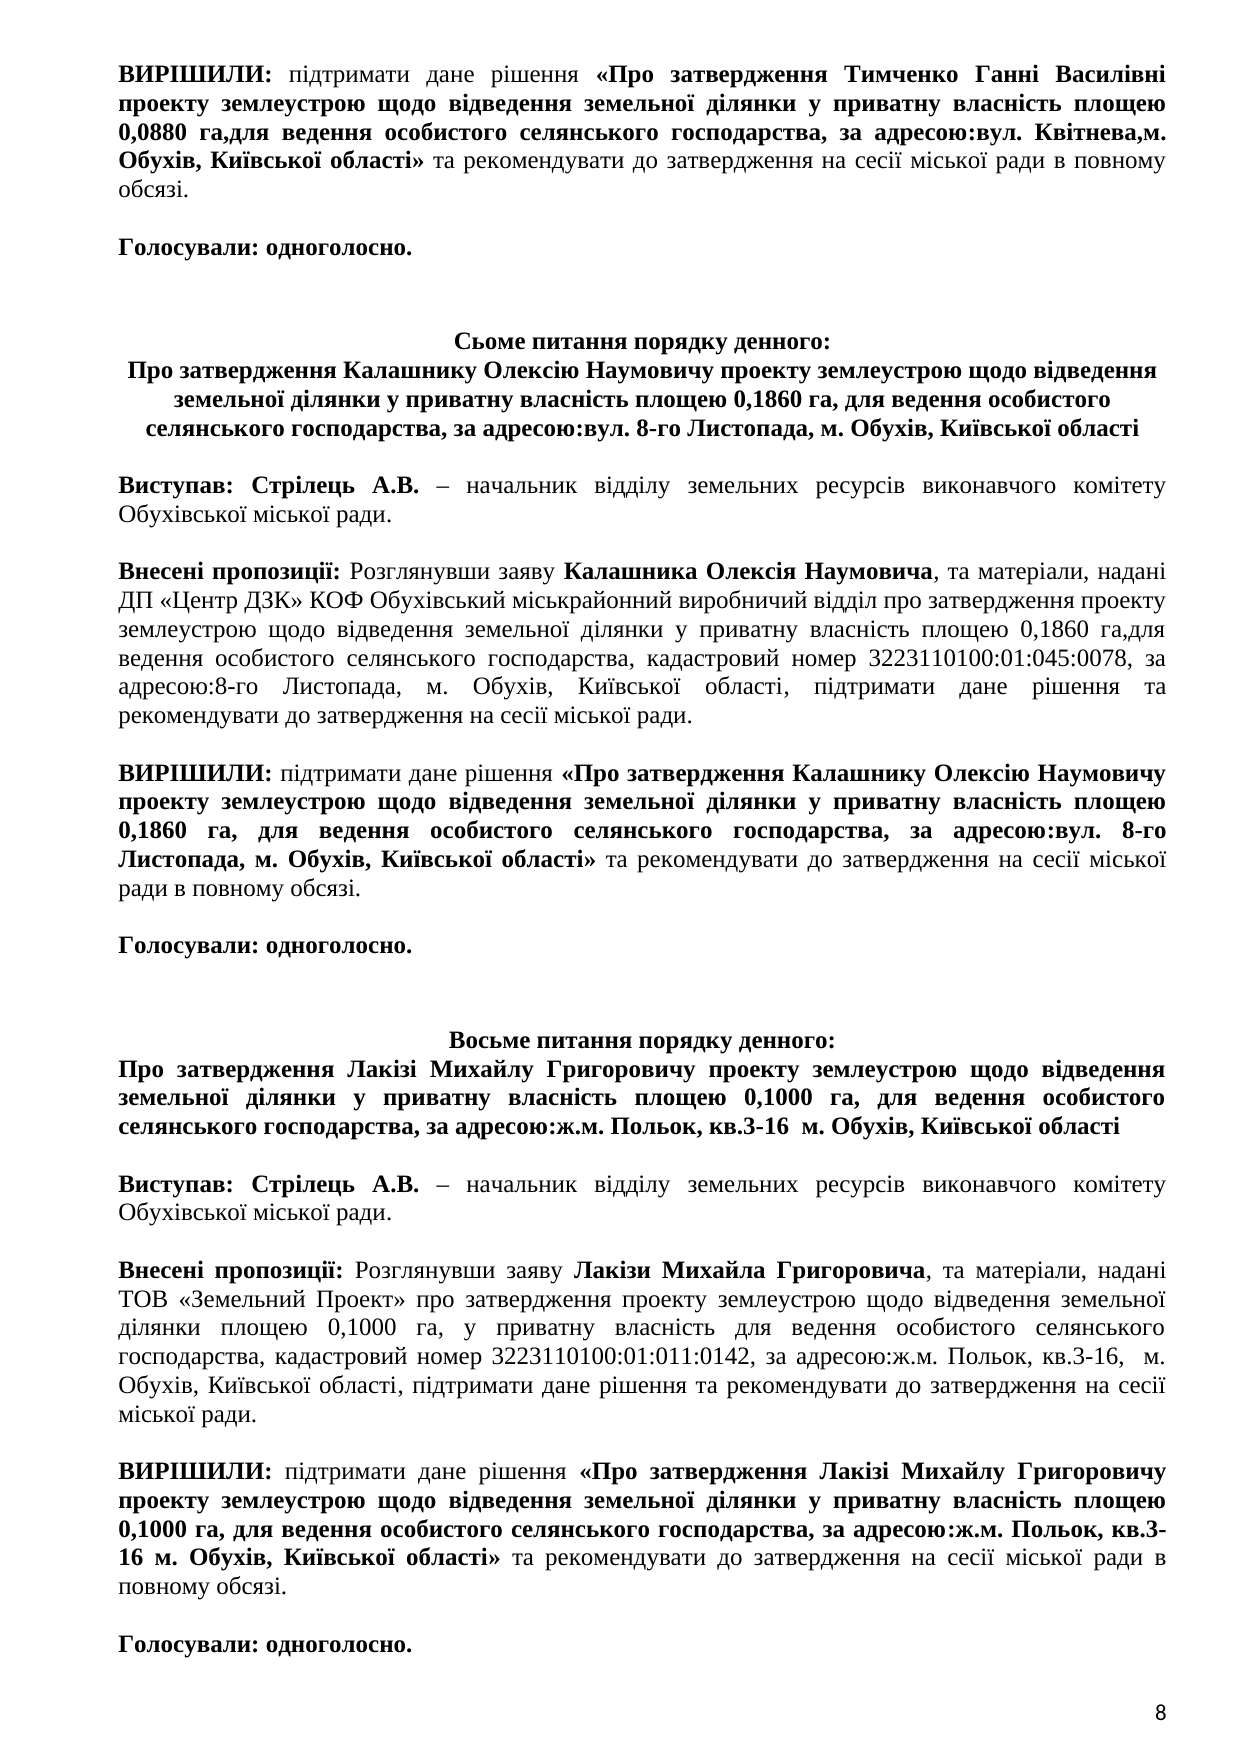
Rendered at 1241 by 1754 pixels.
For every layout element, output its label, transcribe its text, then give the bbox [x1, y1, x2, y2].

text Про затвердження Калашнику Олексію Наумовичу проекту землеустрою щодо відведення земельної ділянки у приватну власність площею 0,1860 га, для ведення особистого селянського господарства, за адресою:вул. 8-го Листопада, м. Обухів, Київської області [118, 355, 1167, 441]
list Внесені пропозиції: Розглянувши заяву Калашника Олексія Наумовича, та матеріали, надані ДП «Центр ДЗК» КОФ Обухівський міськрайонний виробничий відділ про затвердження проекту землеустрою щодо відведення земельної ділянки у приватну власність площею 0,1860 га,для ведення особистого селянського господарства, кадастровий номер 3223110100:01:045:0078, за адресою:8-го Листопада, м. Обухів, Київської області, підтримати дане рішення та рекомендувати до затвердження на сесії міської ради. [118, 556, 1167, 729]
text Голосували: одноголосно. [118, 1629, 1167, 1657]
list Внесені пропозиції: Розглянувши заяву Лакізи Михайла Григоровича, та матеріали, надані ТОВ «Земельний Проект» про затвердження проекту землеустрою щодо відведення земельної ділянки площею 0,1000 га, у приватну власність для ведення особистого селянського господарства, кадастровий номер 3223110100:01:011:0142, за адресою:ж.м. Польок, кв.3-16, м. Обухів, Київської області, підтримати дане рішення та рекомендувати до затвердження на сесії міської ради. [118, 1255, 1167, 1427]
text Про затвердження Лакізі Михайлу Григоровичу проекту землеустрою щодо відведення земельної ділянки у приватну власність площею 0,1000 га, для ведення особистого селянського господарства, за адресою:ж.м. Польок, кв.3-16 м. Обухів, Київської області [118, 1054, 1167, 1140]
text Сьоме питання порядку денного: [118, 326, 1167, 355]
text Восьме питання порядку денного: [118, 1025, 1167, 1054]
text ВИРІШИЛИ: підтримати дане рішення «Про затвердження Лакізі Михайлу Григоровичу проекту землеустрою щодо відведення земельної ділянки у приватну власність площею 0,1000 га, для ведення особистого селянського господарства, за адресою:ж.м. Польок, кв.3-16 м. Обухів, Київської області» та рекомендувати до затвердження на сесії міської ради в повному обсязі. [118, 1456, 1167, 1600]
text Голосували: одноголосно. [118, 930, 1167, 959]
text Виступав: Стрілець А.В. – начальник відділу земельних ресурсів виконавчого комітету Обухівської міської ради. [118, 1169, 1167, 1226]
text ВИРІШИЛИ: підтримати дане рішення «Про затвердження Тимченко Ганні Василівні проекту землеустрою щодо відведення земельної ділянки у приватну власність площею 0,0880 га,для ведення особистого селянського господарства, за адресою:вул. Квітнева,м. Обухів, Київської області» та рекомендувати до затвердження на сесії міської ради в повному обсязі. [118, 59, 1167, 203]
text Виступав: Стрілець А.В. – начальник відділу земельних ресурсів виконавчого комітету Обухівської міської ради. [118, 470, 1167, 528]
text Голосували: одноголосно. [118, 232, 1167, 260]
text ВИРІШИЛИ: підтримати дане рішення «Про затвердження Калашнику Олексію Наумовичу проекту землеустрою щодо відведення земельної ділянки у приватну власність площею 0,1860 га, для ведення особистого селянського господарства, за адресою:вул. 8-го Листопада, м. Обухів, Київської області» та рекомендувати до затвердження на сесії міської ради в повному обсязі. [118, 758, 1167, 901]
